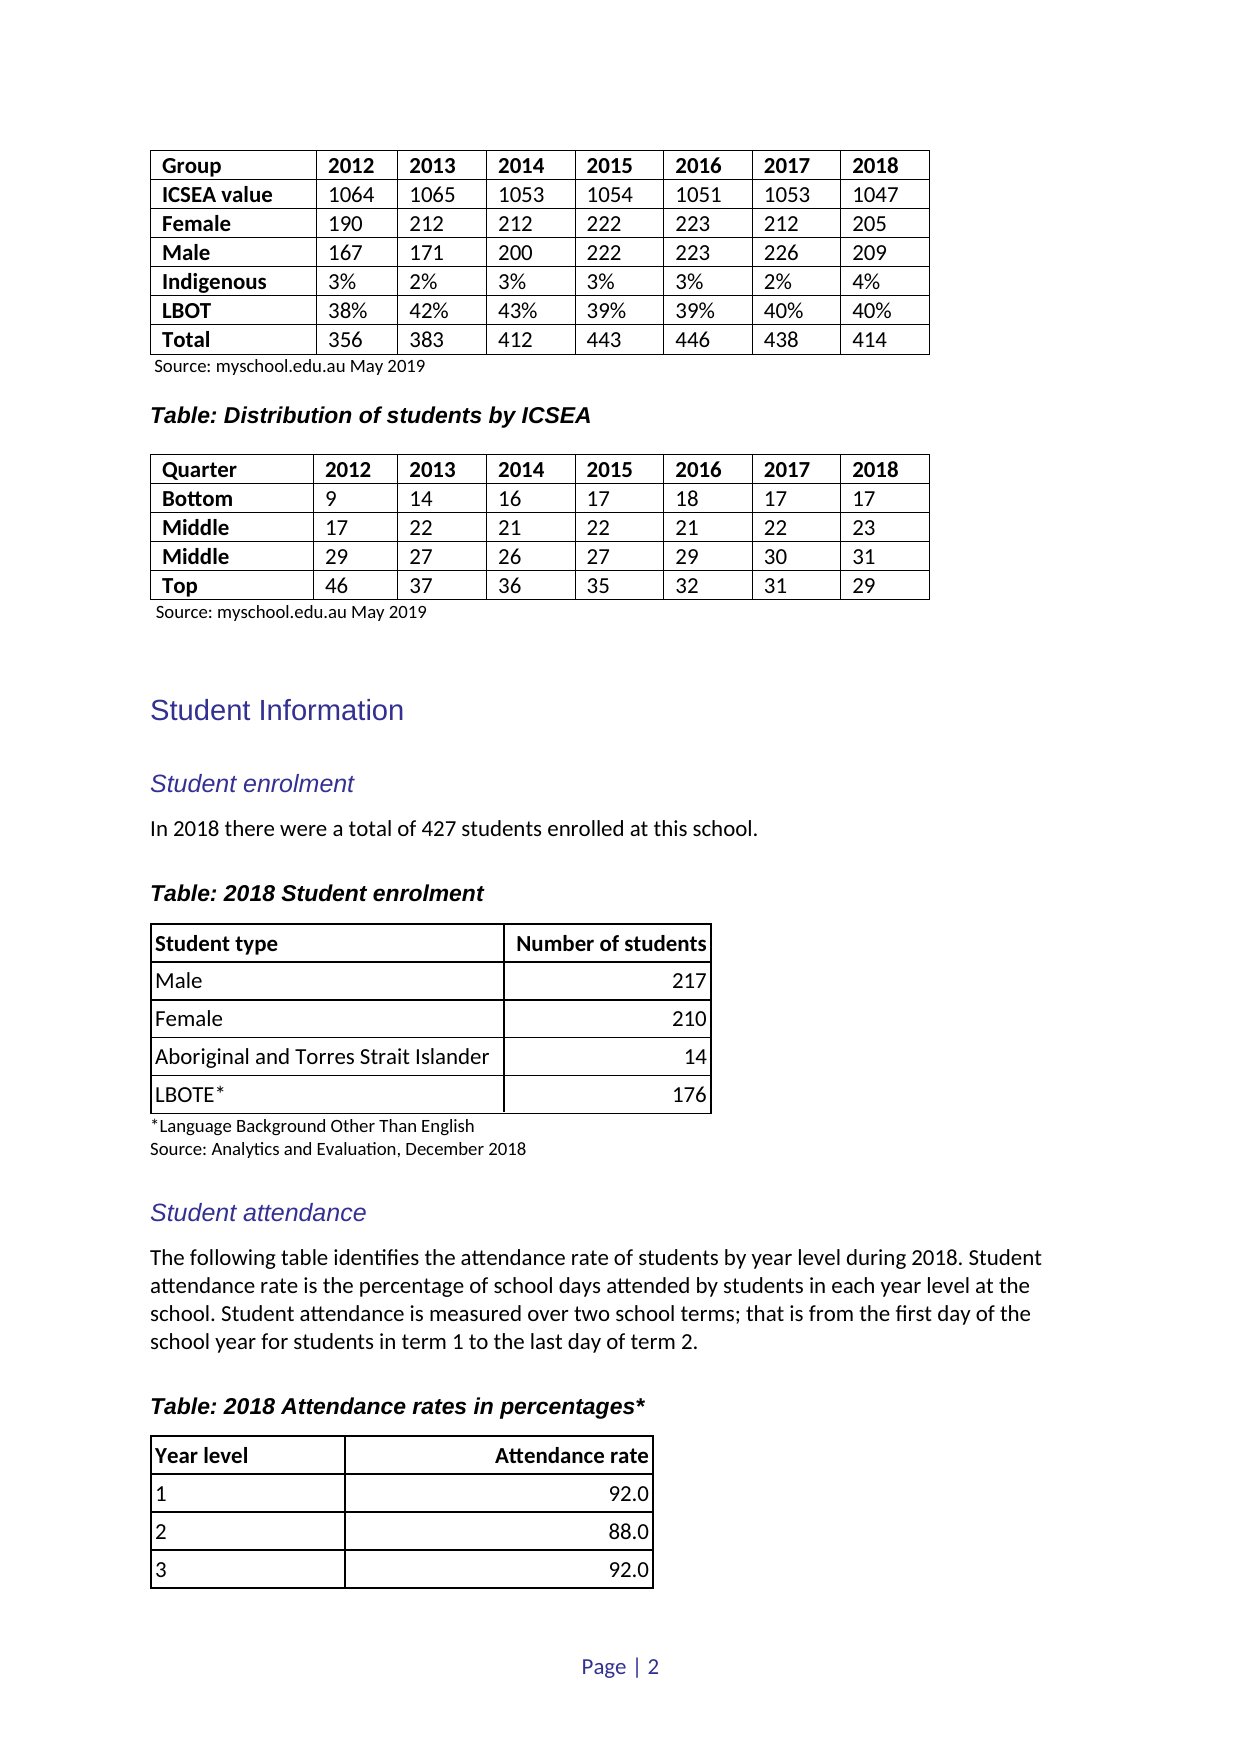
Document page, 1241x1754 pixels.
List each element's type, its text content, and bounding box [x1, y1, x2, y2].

table_cell LBOT [151, 296, 316, 324]
table_cell Male [151, 238, 316, 266]
table_cell 438 [753, 325, 840, 353]
table_cell Middle [151, 542, 313, 570]
table_cell 3% [664, 267, 752, 295]
table_cell 2% [753, 267, 840, 295]
table_cell 21 [664, 513, 752, 541]
table_cell Top [151, 571, 313, 599]
table_cell 223 [664, 209, 752, 237]
subtitle Student enrolment [150, 769, 1090, 798]
table_cell 27 [398, 542, 486, 570]
table_cell 29 [664, 542, 752, 570]
table_cell 1053 [487, 180, 575, 208]
table_cell 14 [505, 1038, 710, 1074]
table_header 2015 [576, 151, 663, 179]
table_cell ICSEA value [151, 180, 316, 208]
table_cell 43% [487, 296, 575, 324]
table_cell Female [152, 1001, 503, 1037]
subtitle Table: 2018 Student enrolment [150, 880, 1090, 906]
table_cell 42% [398, 296, 486, 324]
table_cell Middle [151, 513, 313, 541]
table_cell Indigenous [151, 267, 316, 295]
table_cell 4% [841, 267, 929, 295]
text In 2018 there were a total of 427 students enrolled at this school. [150, 814, 1090, 843]
table_cell 39% [576, 296, 663, 324]
table_cell 222 [576, 238, 663, 266]
table_header Number of students [505, 925, 710, 961]
text The following table identifies the attendance rate of students by year level during 2018. Student attendance rate is the percentage of school days attended by students in each year level at the school. Student attendance is measured over two school terms; that is from the first day of the school year for students in term 1 to the last day of term 2. [150, 1243, 1090, 1355]
table_header 2017 [753, 455, 840, 483]
table_cell 171 [398, 238, 486, 266]
table_cell 17 [314, 513, 397, 541]
table_cell 212 [753, 209, 840, 237]
table_cell 36 [487, 571, 575, 599]
table_cell 209 [841, 238, 929, 266]
subtitle Table: 2018 Attendance rates in percentages* [150, 1393, 1090, 1419]
table_header 2013 [398, 151, 486, 179]
table_cell 176 [505, 1076, 710, 1112]
table_header 2014 [487, 151, 575, 179]
table_cell 217 [505, 963, 710, 999]
table_cell 29 [841, 571, 929, 599]
table_header 2014 [487, 455, 575, 483]
table_cell 446 [664, 325, 752, 353]
table_cell 31 [753, 571, 840, 599]
table_cell 26 [487, 542, 575, 570]
table_cell 212 [398, 209, 486, 237]
table_cell 414 [841, 325, 929, 353]
table_cell 31 [841, 542, 929, 570]
table_header Attendance rate [346, 1437, 652, 1473]
table_cell 1065 [398, 180, 486, 208]
table_cell 29 [314, 542, 397, 570]
table_header 2013 [398, 455, 486, 483]
subtitle Student Information [150, 693, 1090, 727]
table_cell 22 [398, 513, 486, 541]
table_cell 17 [841, 484, 929, 512]
subtitle Student attendance [150, 1197, 1090, 1226]
table_header 2018 [841, 151, 929, 179]
table_cell 3% [317, 267, 397, 295]
table_cell 22 [753, 513, 840, 541]
table_cell Male [152, 963, 503, 999]
table_cell 92.0 [346, 1551, 652, 1587]
table_cell 1054 [576, 180, 663, 208]
table_cell 205 [841, 209, 929, 237]
table_cell 222 [576, 209, 663, 237]
table_header 2017 [753, 151, 840, 179]
table_cell 3% [487, 267, 575, 295]
table_cell 17 [576, 484, 663, 512]
table_header 2016 [664, 455, 752, 483]
table_cell 1053 [753, 180, 840, 208]
table_cell 167 [317, 238, 397, 266]
table_cell 38% [317, 296, 397, 324]
table_header 2012 [317, 151, 397, 179]
text *Language Background Other Than English [150, 1114, 1090, 1137]
text Table: Distribution of students by ICSEA [150, 402, 1090, 429]
table_cell 3 [152, 1551, 344, 1587]
table_header 2012 [314, 455, 397, 483]
table_cell 39% [664, 296, 752, 324]
table_cell 37 [398, 571, 486, 599]
table_cell 1 [152, 1475, 344, 1511]
table_cell 14 [398, 484, 486, 512]
table_cell 22 [576, 513, 663, 541]
table_header 2016 [664, 151, 752, 179]
table_cell 21 [487, 513, 575, 541]
table_cell 1051 [664, 180, 752, 208]
table_cell 3% [576, 267, 663, 295]
table_cell 16 [487, 484, 575, 512]
table_header Group [151, 151, 316, 179]
table_cell 18 [664, 484, 752, 512]
table_cell 200 [487, 238, 575, 266]
table_cell 2 [152, 1513, 344, 1549]
table_cell Bottom [151, 484, 313, 512]
table_cell Aboriginal and Torres Strait Islander [152, 1038, 503, 1074]
table_cell 40% [753, 296, 840, 324]
table_header Year level [152, 1437, 344, 1473]
table_cell 35 [576, 571, 663, 599]
table_header Student type [152, 925, 503, 961]
table_cell 32 [664, 571, 752, 599]
table_cell 412 [487, 325, 575, 353]
table_cell 226 [753, 238, 840, 266]
table_cell 30 [753, 542, 840, 570]
table_cell 9 [314, 484, 397, 512]
table_header 2015 [576, 455, 663, 483]
table_cell 88.0 [346, 1513, 652, 1549]
table_cell 1047 [841, 180, 929, 208]
text Source: myschool.edu.au May 2019 [150, 354, 1090, 377]
table_cell LBOTE* [152, 1076, 503, 1112]
table_cell 190 [317, 209, 397, 237]
table_cell 23 [841, 513, 929, 541]
table_cell 223 [664, 238, 752, 266]
table_cell 356 [317, 325, 397, 353]
table_header Quarter [151, 455, 313, 483]
table_cell 210 [505, 1001, 710, 1037]
table_cell 92.0 [346, 1475, 652, 1511]
table_cell 443 [576, 325, 663, 353]
table_cell 212 [487, 209, 575, 237]
text Source: myschool.edu.au May 2019 [150, 600, 1090, 623]
table_cell Total [151, 325, 316, 353]
table_cell 17 [753, 484, 840, 512]
text Source: Analytics and Evaluation, December 2018 [150, 1137, 1090, 1160]
table_cell 46 [314, 571, 397, 599]
table_cell 2% [398, 267, 486, 295]
table_cell Female [151, 209, 316, 237]
table_cell 383 [398, 325, 486, 353]
table_cell 1064 [317, 180, 397, 208]
table_cell 40% [841, 296, 929, 324]
table_header 2018 [841, 455, 929, 483]
table_cell 27 [576, 542, 663, 570]
